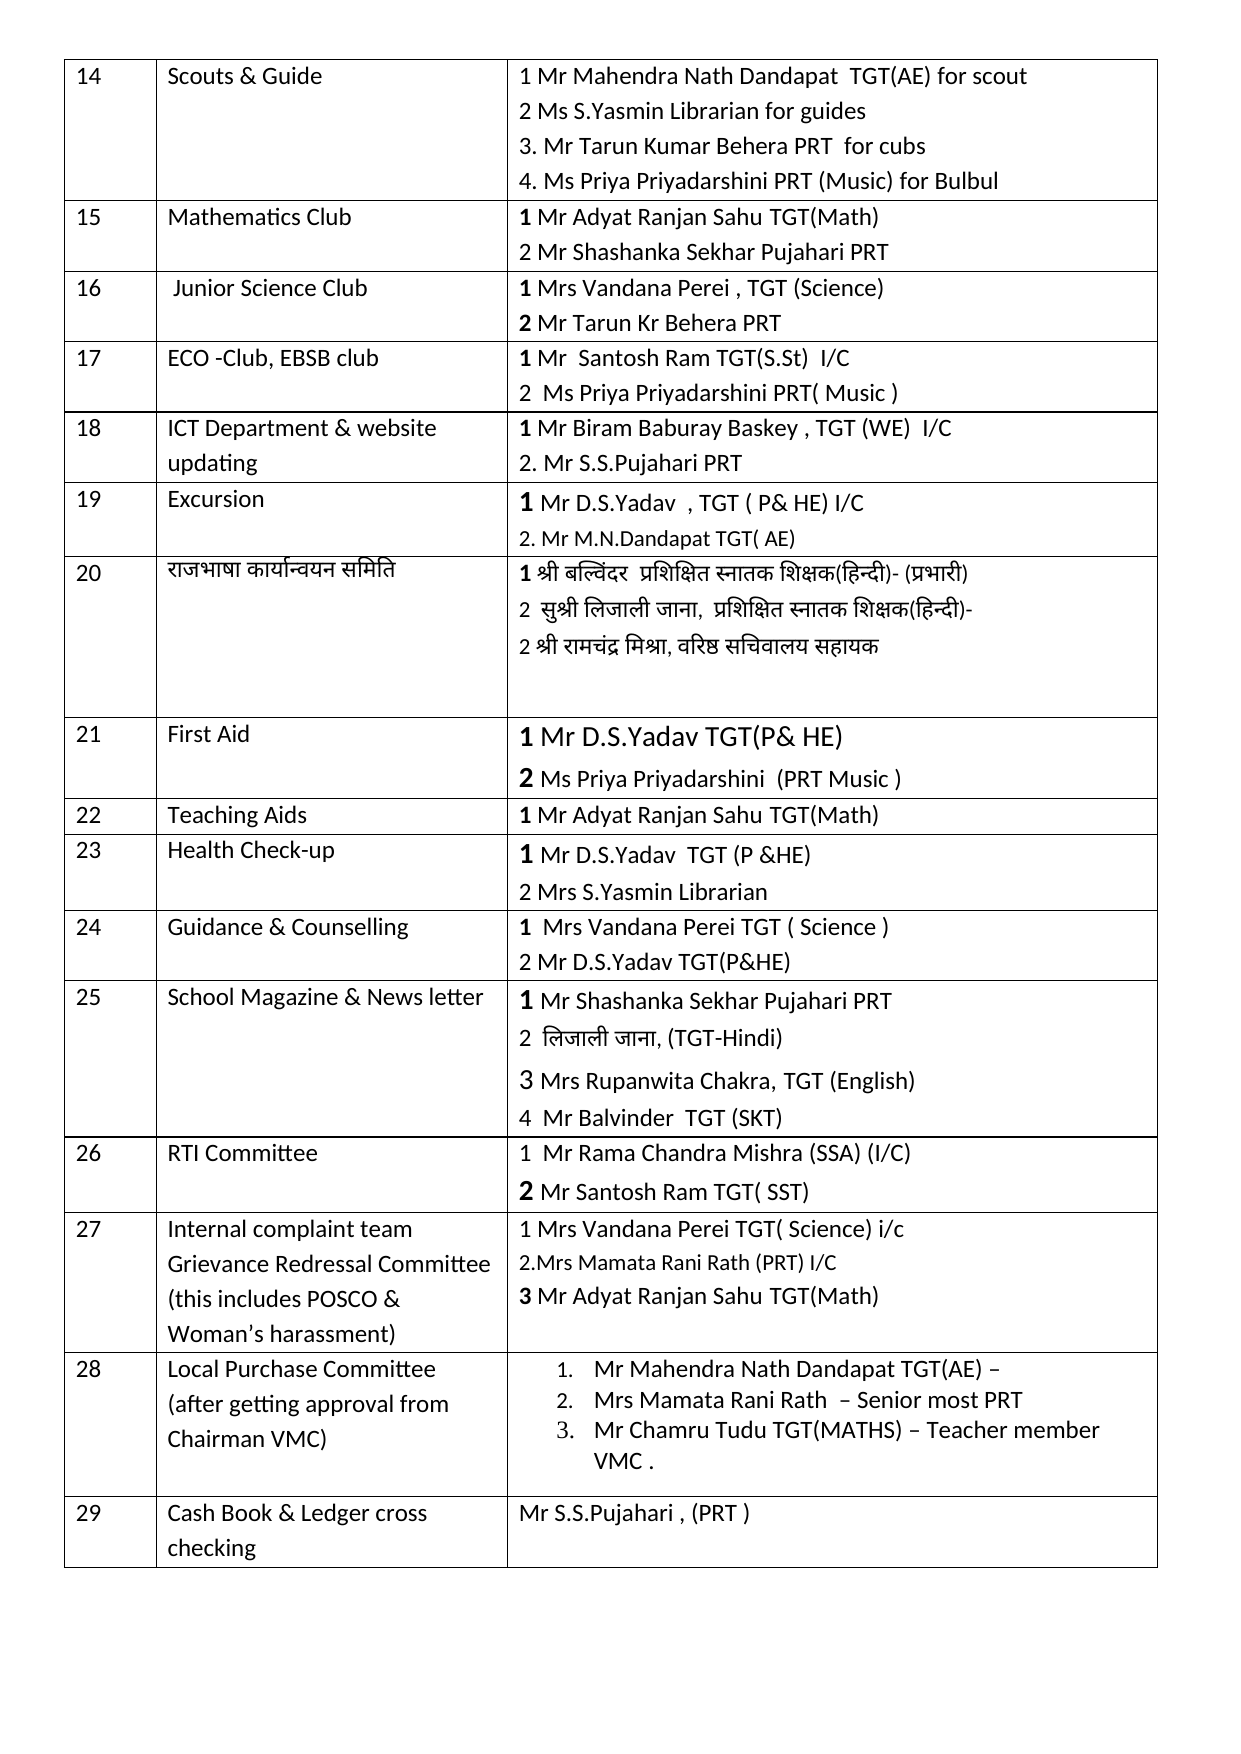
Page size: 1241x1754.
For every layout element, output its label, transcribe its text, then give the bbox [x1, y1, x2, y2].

table_cell ECO -Club, EBSB club [157, 342, 507, 411]
table_cell 1 Mr D.S.Yadav TGT(P& HE) 2 Ms Priya Priyadarshini (PRT Music ) [508, 718, 1157, 798]
table_cell 24 [65, 911, 156, 980]
table_cell Guidance & Counselling [157, 911, 507, 980]
table_cell First Aid [157, 718, 507, 798]
table_cell ICT Department & website updating [157, 413, 507, 482]
table_cell Mr S.S.Pujahari , (PRT ) [508, 1497, 1157, 1567]
table_cell 1 Mr D.S.Yadav , TGT ( P& HE) I/C 2. Mr M.N.Dandapat TGT( AE) [508, 483, 1157, 556]
table_cell 23 [65, 835, 156, 910]
table_cell राजभाषा कार्यान्वयन समिति [157, 557, 507, 717]
table_cell 28 [65, 1353, 156, 1496]
table_cell Cash Book & Ledger cross checking [157, 1497, 507, 1567]
table_cell 1 श्री बल्विंदर प्रशिक्षित स्नातक शिक्षक(हिन्दी)- (प्रभारी) 2 सुश्री लिजाली जाना, प्रशिक्षित स्नातक शिक्षक(हिन्दी)- 2 श्री रामचंद्र मिश्रा, वरिष्ठ सचिवालय सहायक [508, 557, 1157, 717]
table_cell 14 [65, 60, 156, 199]
table_cell Mr Mahendra Nath Dandapat TGT(AE) – Mrs Mamata Rani Rath – Senior most PRT Mr Chamru Tudu TGT(MATHS) – Teacher member VMC . [508, 1353, 1157, 1496]
table_cell 18 [65, 413, 156, 482]
table_cell 1 Mr Adyat Ranjan Sahu TGT(Math) [508, 799, 1157, 834]
table_cell 20 [65, 557, 156, 717]
table_cell 1 Mrs Vandana Perei TGT ( Science ) 2 Mr D.S.Yadav TGT(P&HE) [508, 911, 1157, 980]
table_cell Mathematics Club [157, 201, 507, 271]
table_cell 25 [65, 981, 156, 1136]
table_cell 1 Mr Biram Baburay Baskey , TGT (WE) I/C 2. Mr S.S.Pujahari PRT [508, 413, 1157, 482]
table_cell 1 Mr Santosh Ram TGT(S.St) I/C 2 Ms Priya Priyadarshini PRT( Music ) [508, 342, 1157, 411]
table_cell 1 Mr Rama Chandra Mishra (SSA) (I/C) 2 Mr Santosh Ram TGT( SST) [508, 1138, 1157, 1212]
table_cell 1 Mr Shashanka Sekhar Pujahari PRT 2 लिजाली जाना, (TGT-Hindi) 3 Mrs Rupanwita Chakra, TGT (English) 4 Mr Balvinder TGT (SKT) [508, 981, 1157, 1136]
table_cell 1 Mrs Vandana Perei , TGT (Science) 2 Mr Tarun Kr Behera PRT [508, 272, 1157, 341]
table_cell RTI Committee [157, 1138, 507, 1212]
table_cell 1 Mr D.S.Yadav TGT (P &HE) 2 Mrs S.Yasmin Librarian [508, 835, 1157, 910]
table_cell School Magazine & News letter [157, 981, 507, 1136]
table_cell 19 [65, 483, 156, 556]
table_cell Excursion [157, 483, 507, 556]
table_cell 26 [65, 1138, 156, 1212]
table_cell 22 [65, 799, 156, 834]
table_cell 27 [65, 1213, 156, 1352]
table_cell Junior Science Club [157, 272, 507, 341]
table_cell 21 [65, 718, 156, 798]
table_cell 1 Mrs Vandana Perei TGT( Science) i/c 2.Mrs Mamata Rani Rath (PRT) I/C 3 Mr Adyat Ranjan Sahu TGT(Math) [508, 1213, 1157, 1352]
table_cell Teaching Aids [157, 799, 507, 834]
table_cell 29 [65, 1497, 156, 1567]
table_cell 16 [65, 272, 156, 341]
table_cell 17 [65, 342, 156, 411]
table_cell Internal complaint team Grievance Redressal Committee (this includes POSCO & Woman’s harassment) [157, 1213, 507, 1352]
table_cell Scouts & Guide [157, 60, 507, 199]
table_cell 1 Mr Mahendra Nath Dandapat TGT(AE) for scout 2 Ms S.Yasmin Librarian for guides 3. Mr Tarun Kumar Behera PRT for cubs 4. Ms Priya Priyadarshini PRT (Music) for Bulbul [508, 60, 1157, 199]
table_cell Health Check-up [157, 835, 507, 910]
table_cell 1 Mr Adyat Ranjan Sahu TGT(Math) 2 Mr Shashanka Sekhar Pujahari PRT [508, 201, 1157, 271]
table_cell 15 [65, 201, 156, 271]
table_cell Local Purchase Committee (after getting approval from Chairman VMC) [157, 1353, 507, 1496]
